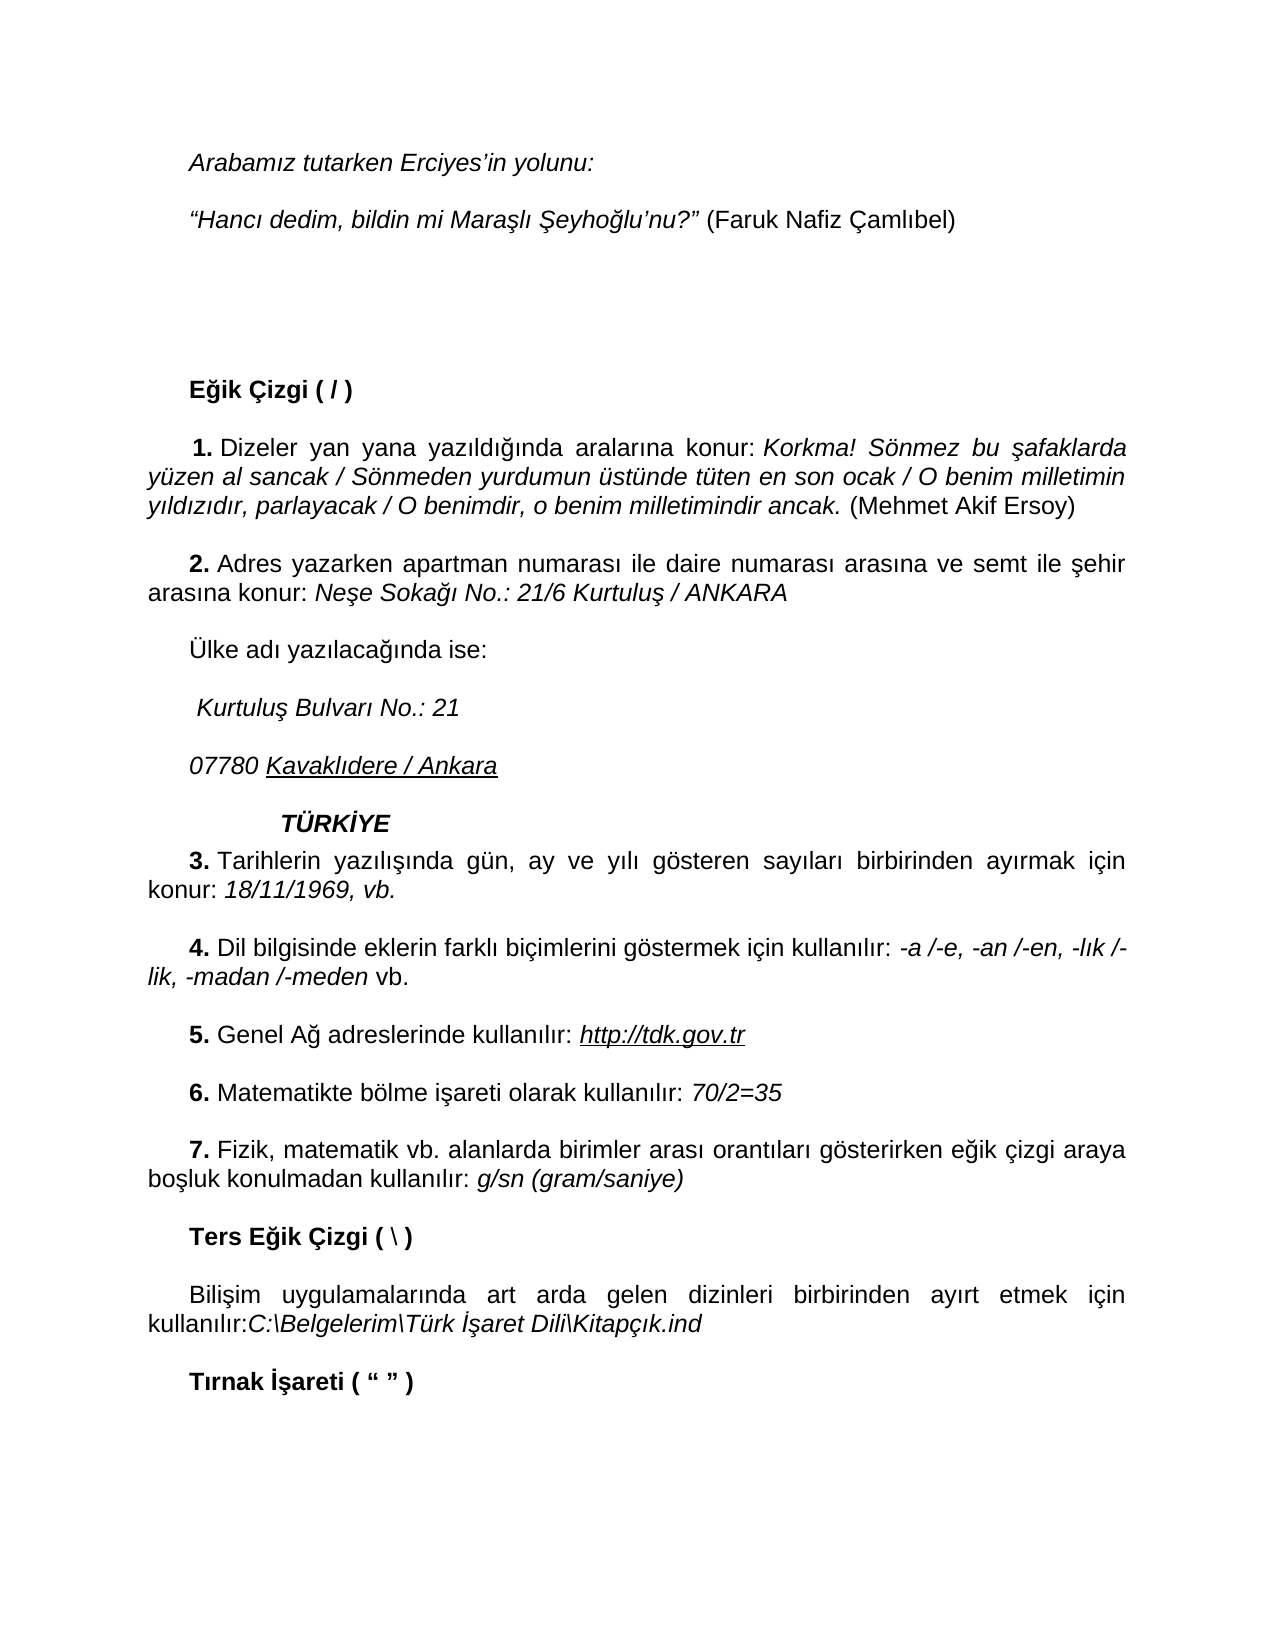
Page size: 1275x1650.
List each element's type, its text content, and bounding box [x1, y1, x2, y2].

text Arabamız tutarken Erciyes’in yolunu: [148, 148, 1127, 176]
text Bilişim uygulamalarında art arda gelen dizinleri birbirinden ayırt etmek için kullanılır:C:\Belgelerim\Türk İşaret Dili\Kitapçık.ind [148, 1280, 1127, 1338]
text 1. Dizeler yan yana yazıldığında aralarına konur: Korkma! Sönmez bu şafaklarda yüzen al sancak / Sönmeden yurdumun üstünde tüten en son ocak / O benim milletimin yıldızıdır, parlayacak / O benimdir, o benim milletimindir ancak. (Mehmet Akif Ersoy) [148, 433, 1127, 520]
text “Hancı dedim, bildin mi Maraşlı Şeyhoğlu’nu?” (Faruk Nafiz Çamlıbel) [148, 206, 1127, 234]
text 2. Adres yazarken apartman numarası ile daire numarası arasına ve semt ile şehir arasına konur: Neşe Sokağı No.: 21/6 Kurtuluş / ANKARA [148, 549, 1127, 606]
text Tırnak İşareti ( “ ” ) [148, 1367, 1127, 1396]
text TÜRKİYE [148, 809, 1127, 838]
text 5. Genel Ağ adreslerinde kullanılır: http://tdk.gov.tr [148, 1020, 1127, 1048]
text Eğik Çizgi ( / ) [148, 376, 1127, 404]
text 7. Fizik, matematik vb. alanlarda birimler arası orantıları gösterirken eğik çizgi araya boşluk konulmadan kullanılır: g/sn (gram/saniye) [148, 1136, 1127, 1193]
text 07780 Kavaklıdere / Ankara [148, 751, 1127, 780]
text 4. Dil bilgisinde eklerin farklı biçimlerini göstermek için kullanılır: -a /-e, -an /-en, -lık /-lik, -madan /-meden vb. [148, 933, 1127, 991]
text Ülke adı yazılacağında ise: [148, 636, 1127, 664]
text Kurtuluş Bulvarı No.: 21 [148, 693, 1127, 722]
text 3. Tarihlerin yazılışında gün, ay ve yılı gösteren sayıları birbirinden ayırmak için konur: 18/11/1969, vb. [148, 846, 1127, 904]
text Ters Eğik Çizgi ( \ ) [148, 1222, 1127, 1251]
text 6. Matematikte bölme işareti olarak kullanılır: 70/2=35 [148, 1078, 1127, 1106]
